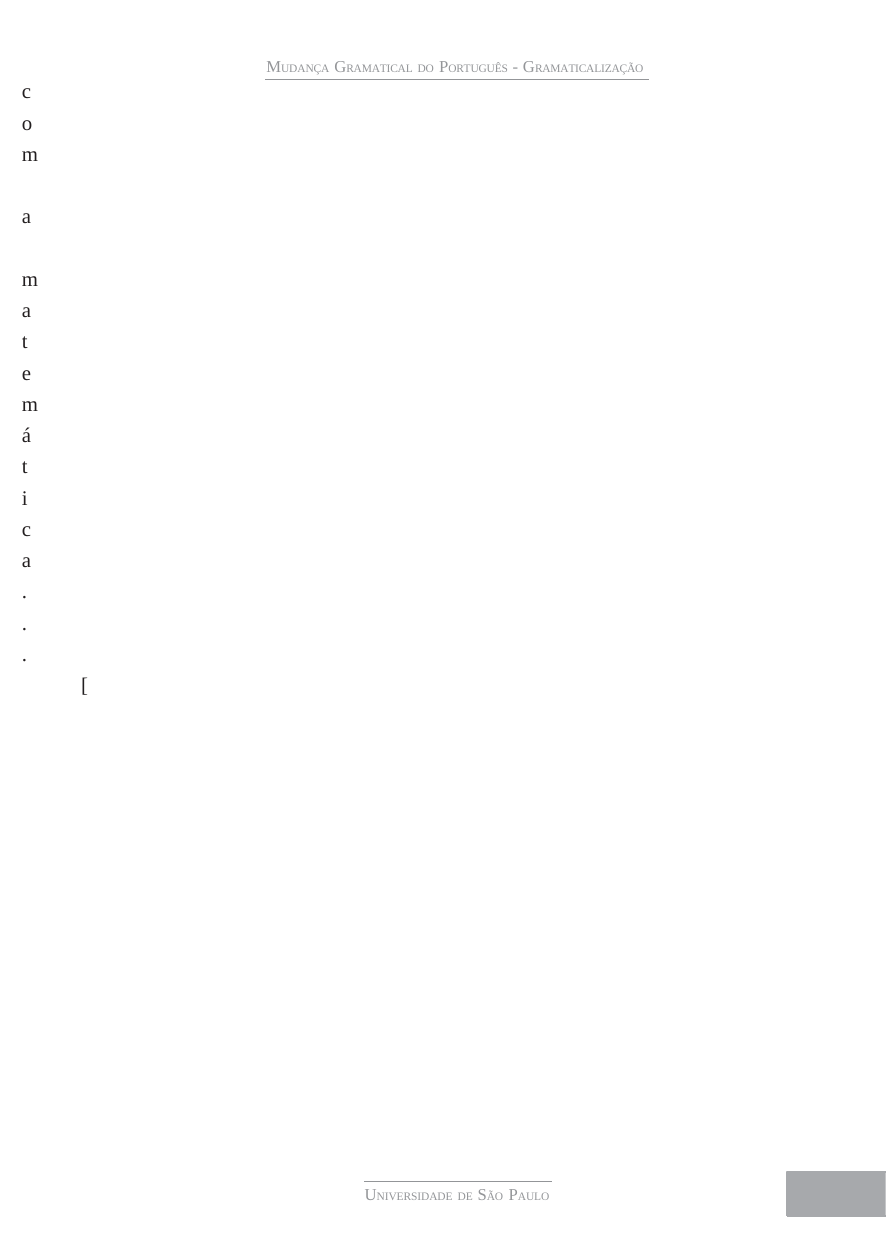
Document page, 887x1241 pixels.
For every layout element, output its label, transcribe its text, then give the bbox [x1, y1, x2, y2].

text [ [81, 673, 98, 697]
